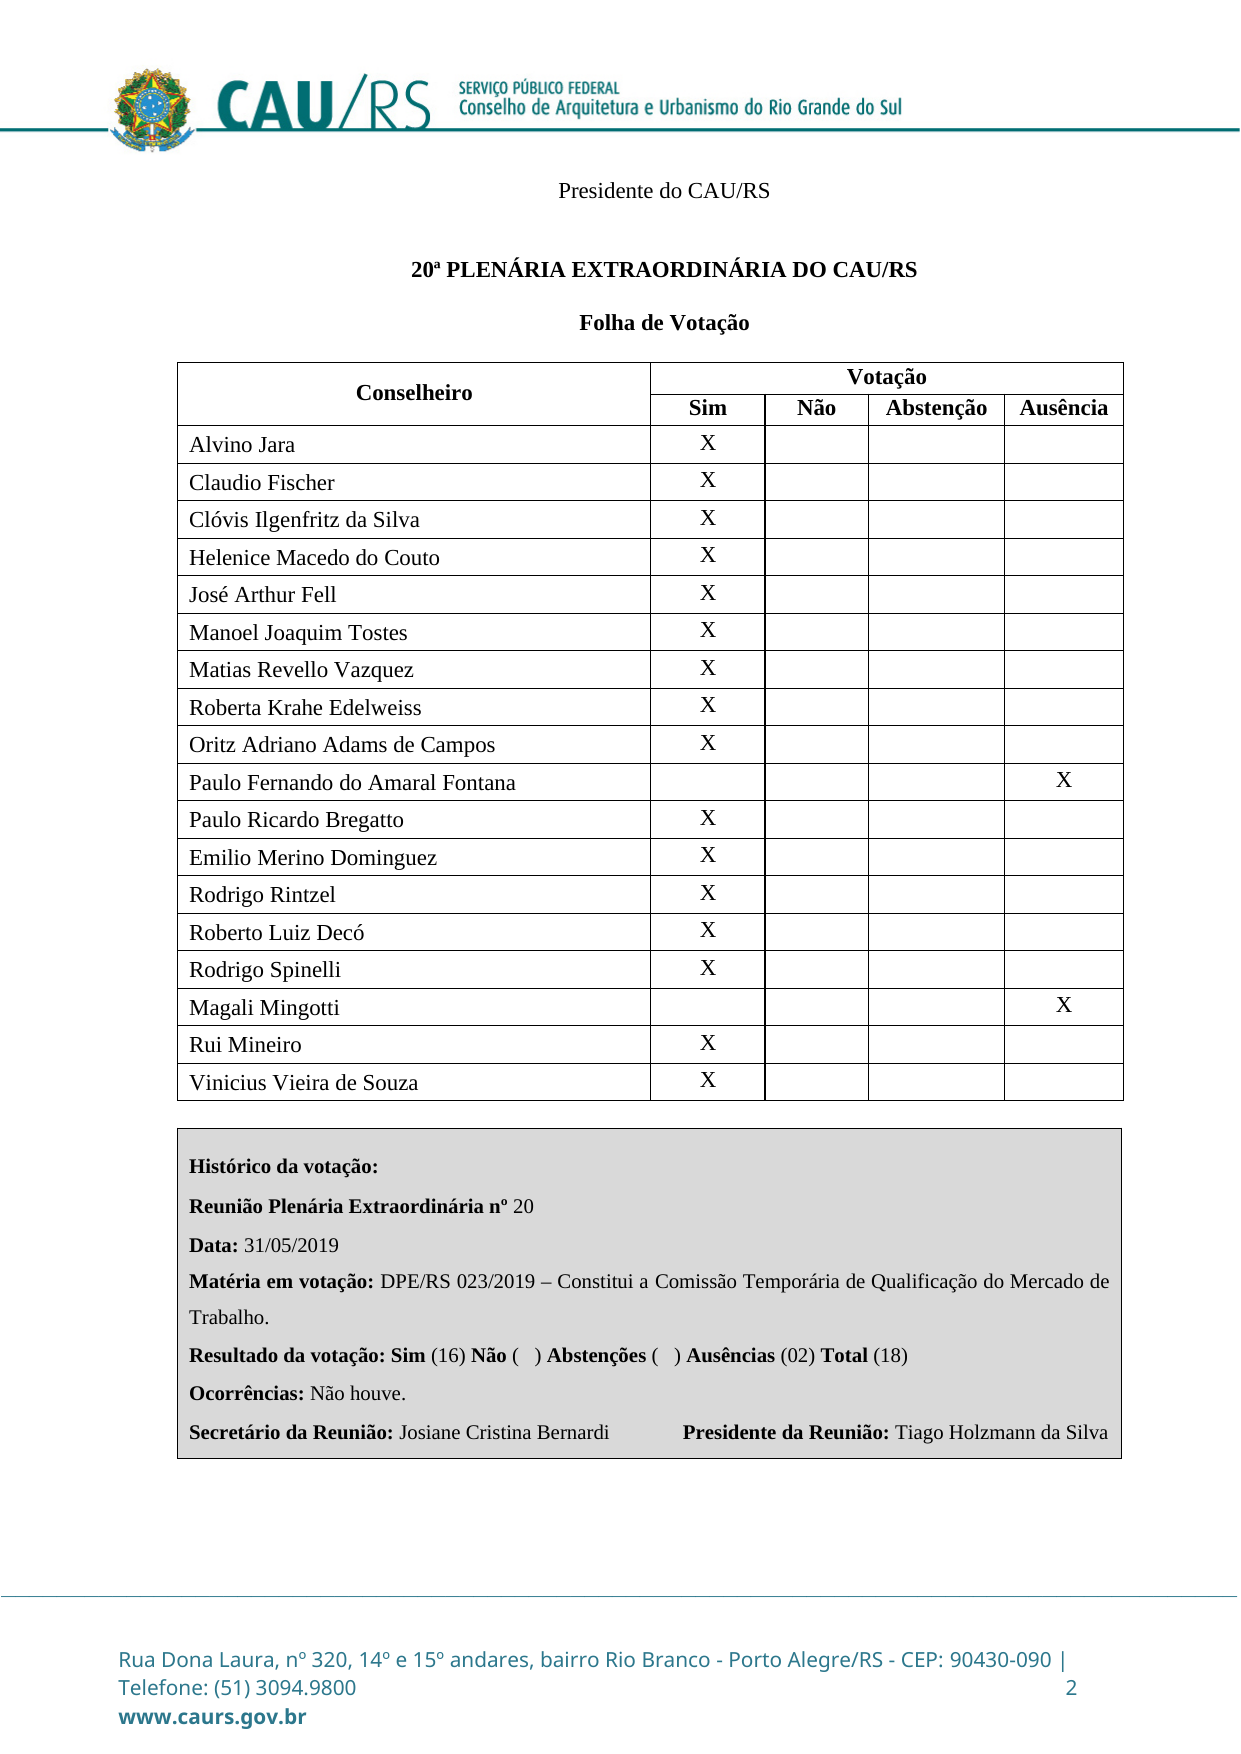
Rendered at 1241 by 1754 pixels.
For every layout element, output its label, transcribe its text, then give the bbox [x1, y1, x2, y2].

table_cell [1005, 651, 1123, 688]
table_cell Manoel Joaquim Tostes [178, 614, 650, 650]
table_cell [766, 801, 868, 838]
table_cell Claudio Fischer [178, 464, 650, 500]
table_cell [1005, 614, 1123, 650]
table_cell [1005, 501, 1123, 538]
table_cell [869, 1026, 1004, 1063]
table_cell X [651, 464, 764, 500]
table_cell Paulo Ricardo Bregatto [178, 801, 650, 838]
table_cell [1005, 1064, 1123, 1100]
table_cell [869, 951, 1004, 988]
table_cell Roberto Luiz Decó [178, 914, 650, 950]
table_cell [869, 876, 1004, 913]
table_header Conselheiro [178, 363, 650, 425]
table_header Histórico da votação: [178, 1129, 1121, 1194]
table_cell Sim [651, 395, 764, 425]
table_cell [869, 1064, 1004, 1100]
table_cell [1005, 689, 1123, 725]
table_cell X [651, 1064, 764, 1100]
table_cell Não [766, 395, 868, 425]
text 20ª PLENÁRIA EXTRAORDINÁRIA DO CAU/RS [177, 256, 1152, 283]
table_cell [869, 914, 1004, 950]
table_cell [766, 576, 868, 613]
table_cell [766, 689, 868, 725]
table_cell [1005, 801, 1123, 838]
table_cell X [651, 951, 764, 988]
table_cell Matias Revello Vazquez [178, 651, 650, 688]
table_cell José Arthur Fell [178, 576, 650, 613]
table_cell [869, 839, 1004, 875]
table_cell Reunião Plenária Extraordinária nº 20 [178, 1194, 1121, 1233]
table_cell [1005, 576, 1123, 613]
table_cell [766, 876, 868, 913]
table_cell X [1005, 989, 1123, 1025]
table_cell Paulo Fernando do Amaral Fontana [178, 764, 650, 800]
table_cell [869, 989, 1004, 1025]
table_cell Data: 31/05/2019 Matéria em votação: DPE/RS 023/2019 – Constitui a Comissão Temporária de Qualificação do Mercado de Trabalho. [178, 1233, 1121, 1343]
table_cell [766, 1026, 868, 1063]
table_cell [766, 839, 868, 875]
table_cell [766, 914, 868, 950]
table_cell X [651, 689, 764, 725]
table_cell Emilio Merino Dominguez [178, 839, 650, 875]
table_cell [1005, 876, 1123, 913]
table_cell X [651, 726, 764, 763]
table_cell [766, 614, 868, 650]
table_cell [869, 689, 1004, 725]
table_cell X [1005, 764, 1123, 800]
table_cell [766, 989, 868, 1025]
table_cell [869, 614, 1004, 650]
table_cell [1005, 426, 1123, 463]
table_cell X [651, 914, 764, 950]
table_cell Rodrigo Spinelli [178, 951, 650, 988]
table_cell [766, 426, 868, 463]
table_cell Abstenção [869, 395, 1004, 425]
table_cell Helenice Macedo do Couto [178, 539, 650, 575]
table_cell X [651, 1026, 764, 1063]
table_cell [869, 464, 1004, 500]
table_cell [869, 764, 1004, 800]
table_cell [766, 651, 868, 688]
table_cell X [651, 614, 764, 650]
table_cell X [651, 426, 764, 463]
table_cell Alvino Jara [178, 426, 650, 463]
table_cell Ocorrências: Não houve. [178, 1381, 1121, 1420]
table_cell X [651, 539, 764, 575]
table_cell [766, 951, 868, 988]
table_cell [1005, 539, 1123, 575]
table_header Votação [651, 363, 1123, 393]
table_cell X [651, 576, 764, 613]
table_cell [869, 801, 1004, 838]
table_cell [766, 1064, 868, 1100]
table_cell [766, 539, 868, 575]
table_cell Oritz Adriano Adams de Campos [178, 726, 650, 763]
table_cell [869, 651, 1004, 688]
table_cell [1005, 464, 1123, 500]
table_cell X [651, 651, 764, 688]
table_cell [869, 576, 1004, 613]
table_cell Secretário da Reunião: Josiane Cristina Bernardi Presidente da Reunião: Tiago Holzmann da Silva [178, 1420, 1121, 1458]
table_cell [1005, 1026, 1123, 1063]
table_cell [766, 464, 868, 500]
table_cell Roberta Krahe Edelweiss [178, 689, 650, 725]
table_cell [1005, 951, 1123, 988]
table_cell X [651, 501, 764, 538]
table_cell Resultado da votação: Sim (16) Não ( ) Abstenções ( ) Ausências (02) Total (18) [178, 1343, 1121, 1381]
table_cell [766, 726, 868, 763]
text Folha de Votação [177, 309, 1152, 335]
table_cell Magali Mingotti [178, 989, 650, 1025]
table_cell X [651, 839, 764, 875]
table_cell [1005, 726, 1123, 763]
table_cell [651, 764, 764, 800]
table_cell [1005, 914, 1123, 950]
table_cell X [651, 876, 764, 913]
table_cell Ausência [1005, 395, 1123, 425]
table_cell Rodrigo Rintzel [178, 876, 650, 913]
table_cell [651, 989, 764, 1025]
table_cell [869, 501, 1004, 538]
table_cell [869, 426, 1004, 463]
table_cell [766, 764, 868, 800]
table_cell X [651, 801, 764, 838]
table_cell [869, 539, 1004, 575]
table_cell Clóvis Ilgenfritz da Silva [178, 501, 650, 538]
table_cell [766, 501, 868, 538]
table_cell [1005, 839, 1123, 875]
table_cell Vinicius Vieira de Souza [178, 1064, 650, 1100]
picture [0, 2, 1240, 163]
table_cell Rui Mineiro [178, 1026, 650, 1063]
text Presidente do CAU/RS [177, 177, 1152, 204]
table_cell [869, 726, 1004, 763]
